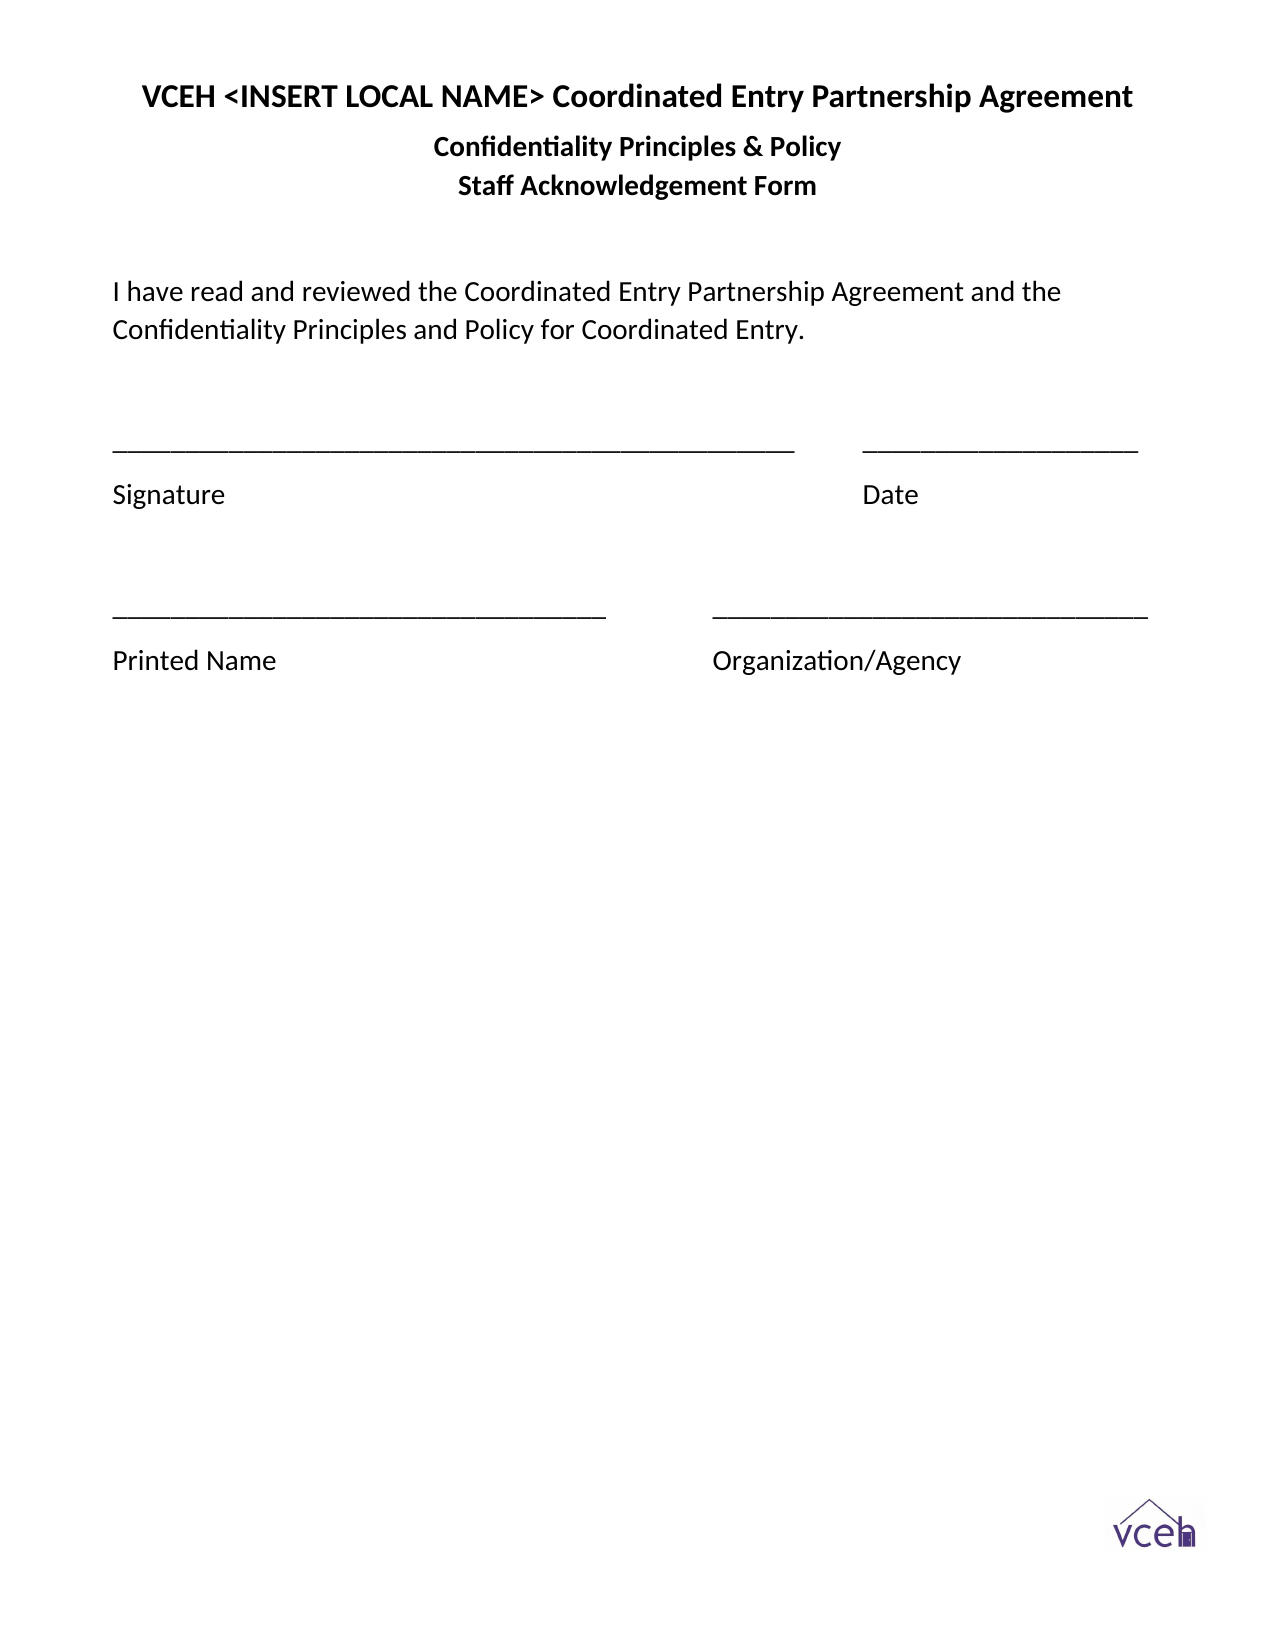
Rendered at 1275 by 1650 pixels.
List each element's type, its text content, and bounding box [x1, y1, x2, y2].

text Printed Name Organization/Agency [112, 642, 1162, 677]
picture [1104, 1496, 1207, 1550]
text _______________________________________________ ___________________ [112, 421, 1162, 457]
text __________________________________ ______________________________ [112, 587, 1162, 622]
text Staff Acknowledgement Form [112, 167, 1162, 202]
text Confidentiality Principles & Policy [112, 128, 1162, 164]
text VCEH Coordinated Entry Partnership Agreement [112, 75, 1162, 116]
text I have read and reviewed the Coordinated Entry Partnership Agreement and the Confidentiality Principles and Policy for Coordinated Entry. [112, 273, 1162, 347]
text Signature Date [112, 476, 1162, 512]
